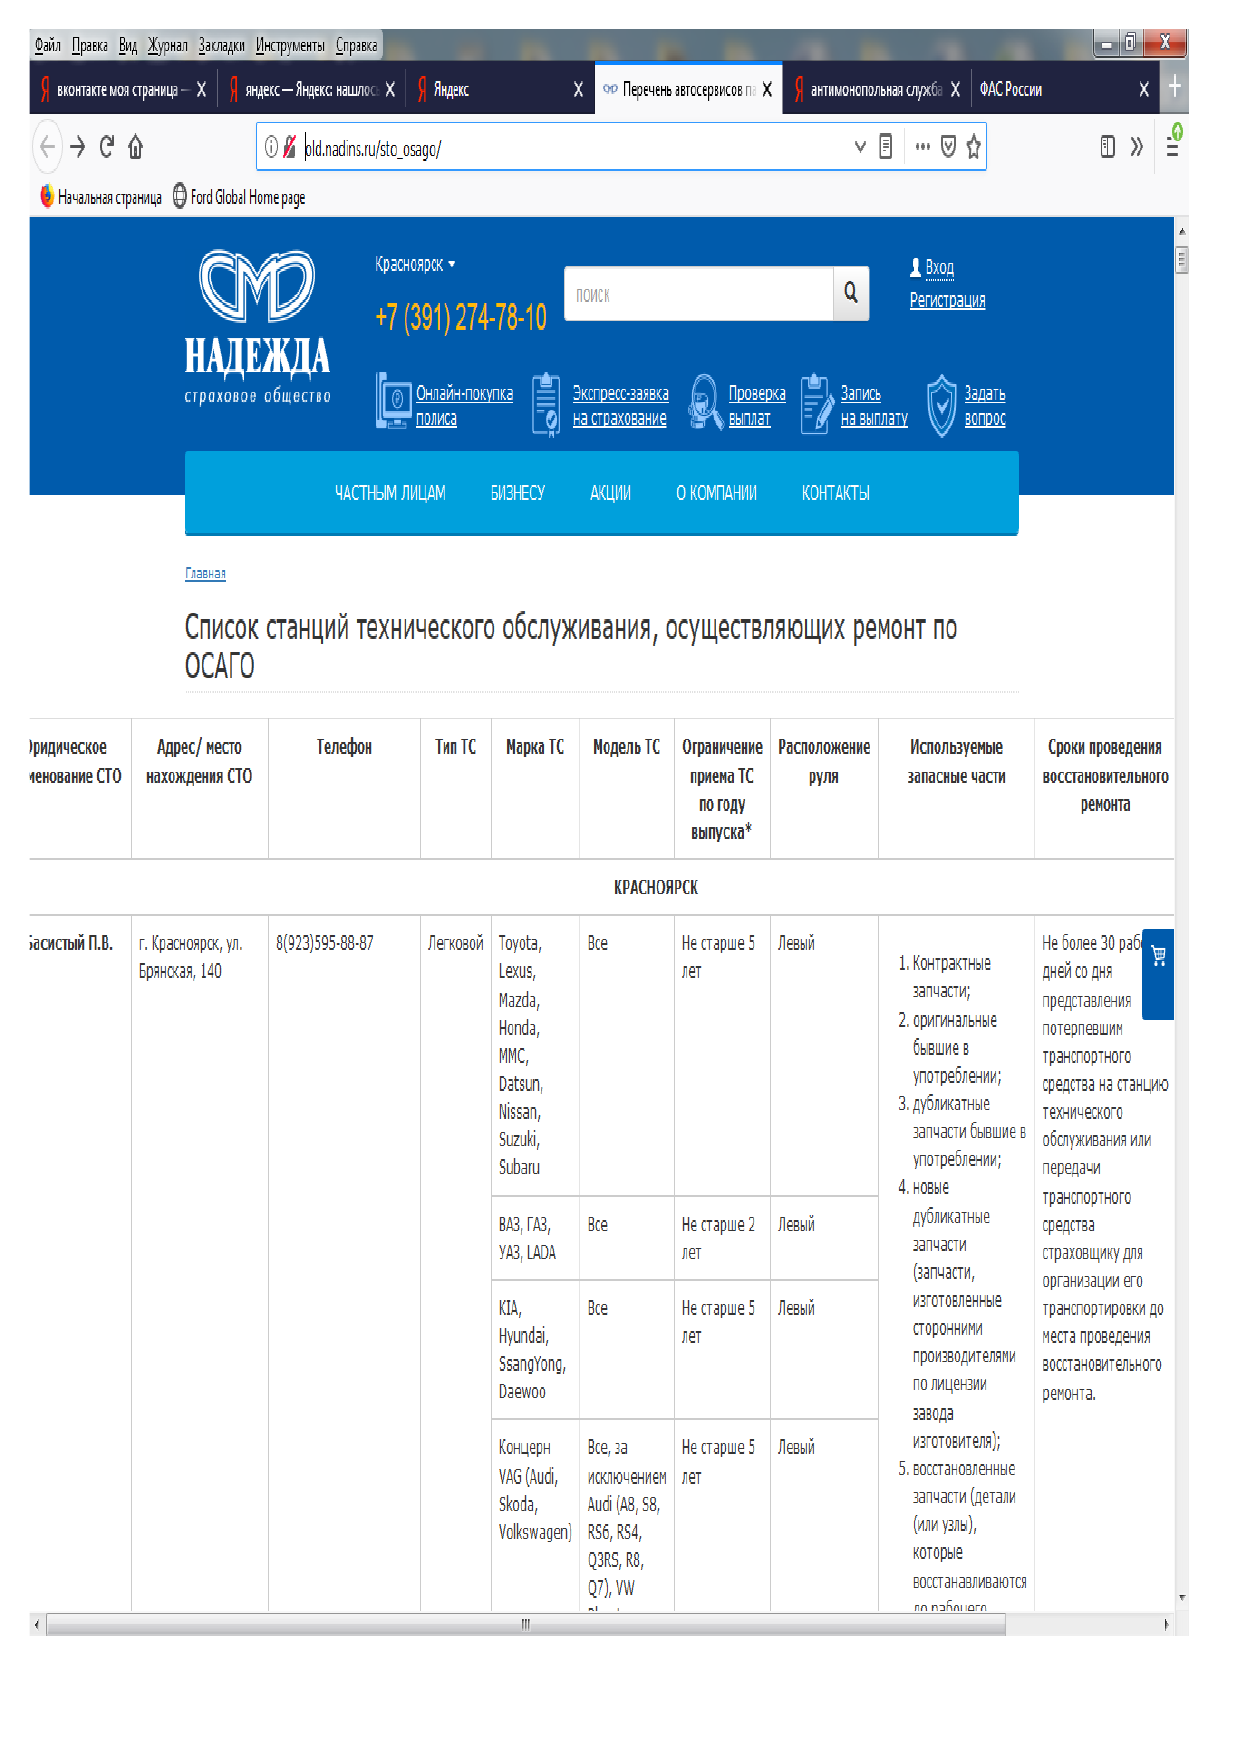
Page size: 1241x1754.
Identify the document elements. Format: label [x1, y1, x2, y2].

picture [29, 29, 1189, 1636]
